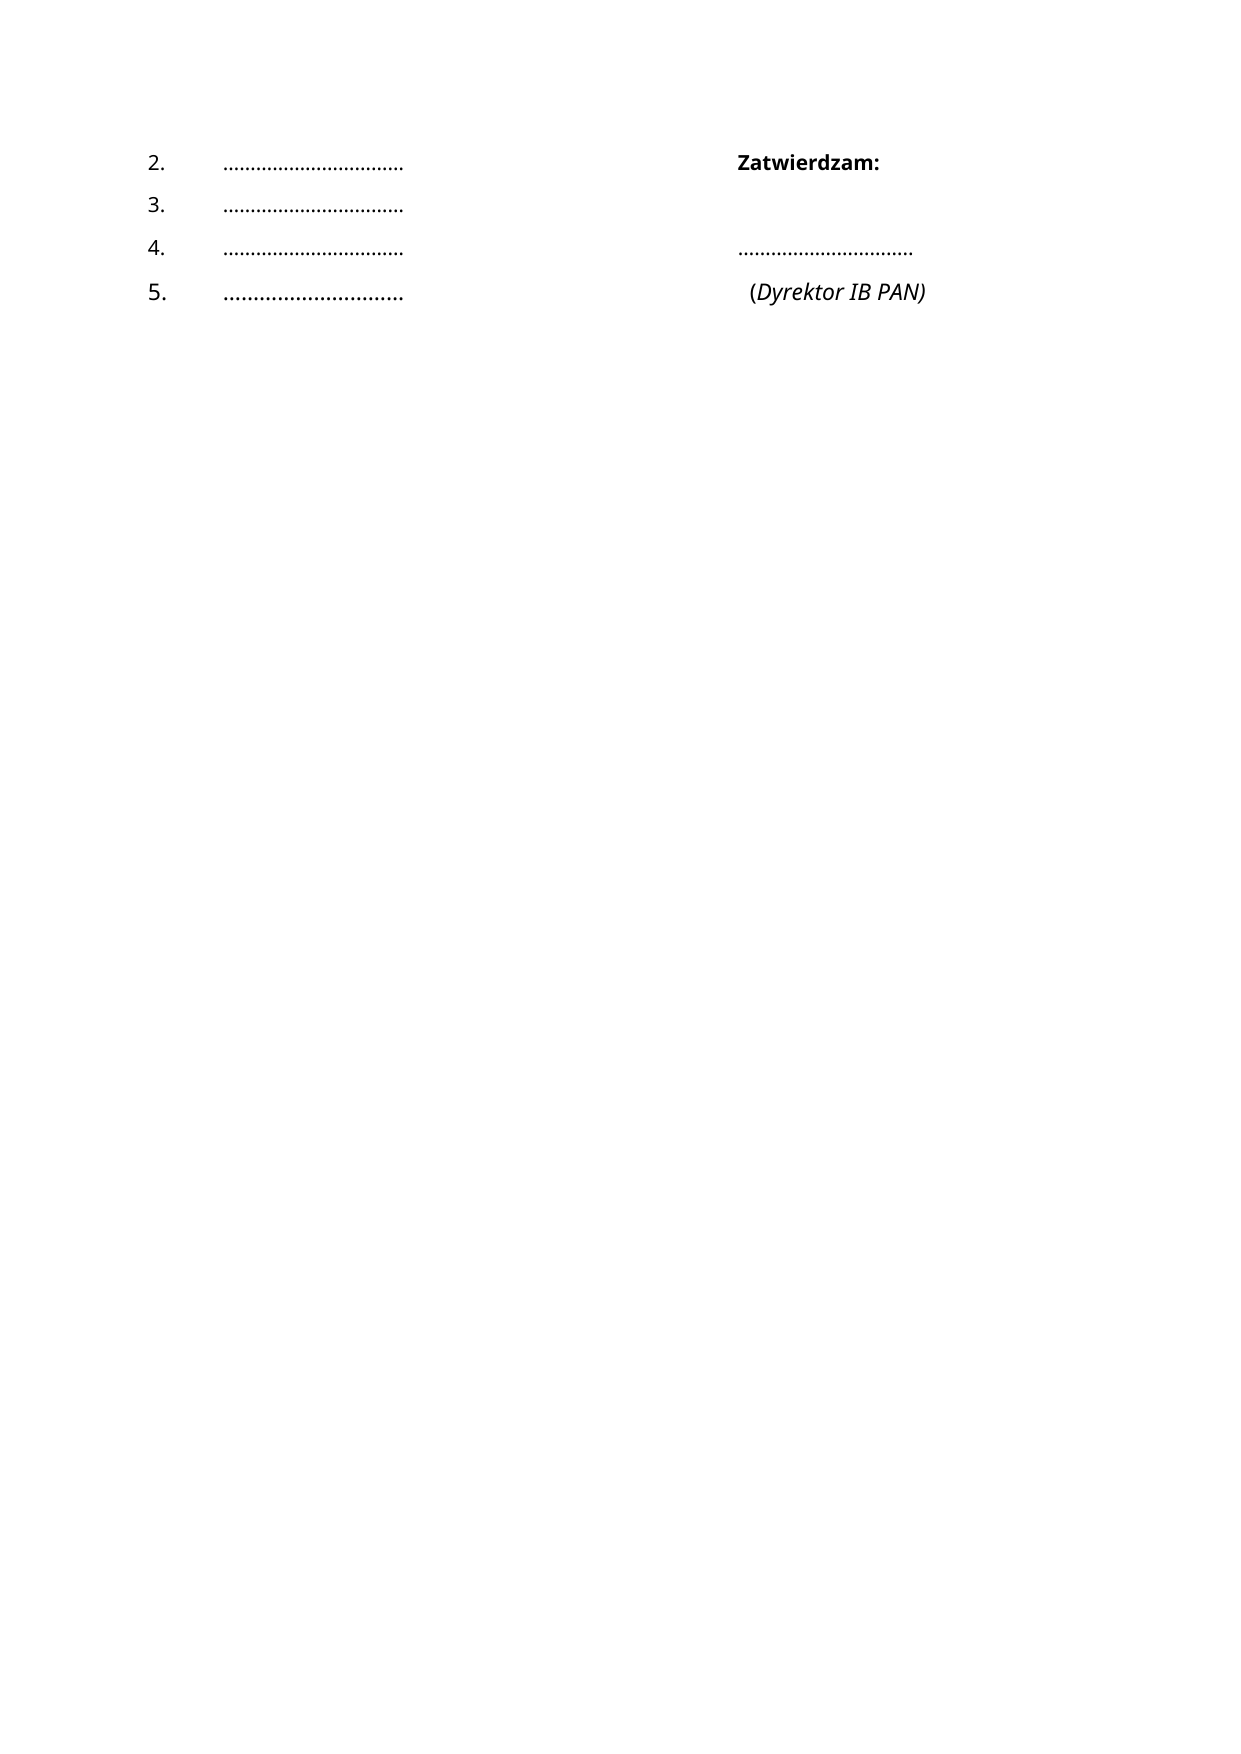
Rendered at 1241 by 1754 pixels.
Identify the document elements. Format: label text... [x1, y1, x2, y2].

list ………………………… (Dyrektor IB PAN) [148, 275, 1151, 307]
list …………………………… Zatwierdzam: [148, 148, 1151, 176]
list …………………………… ………………………….. [148, 233, 1151, 261]
list …………………………… [148, 190, 1151, 219]
